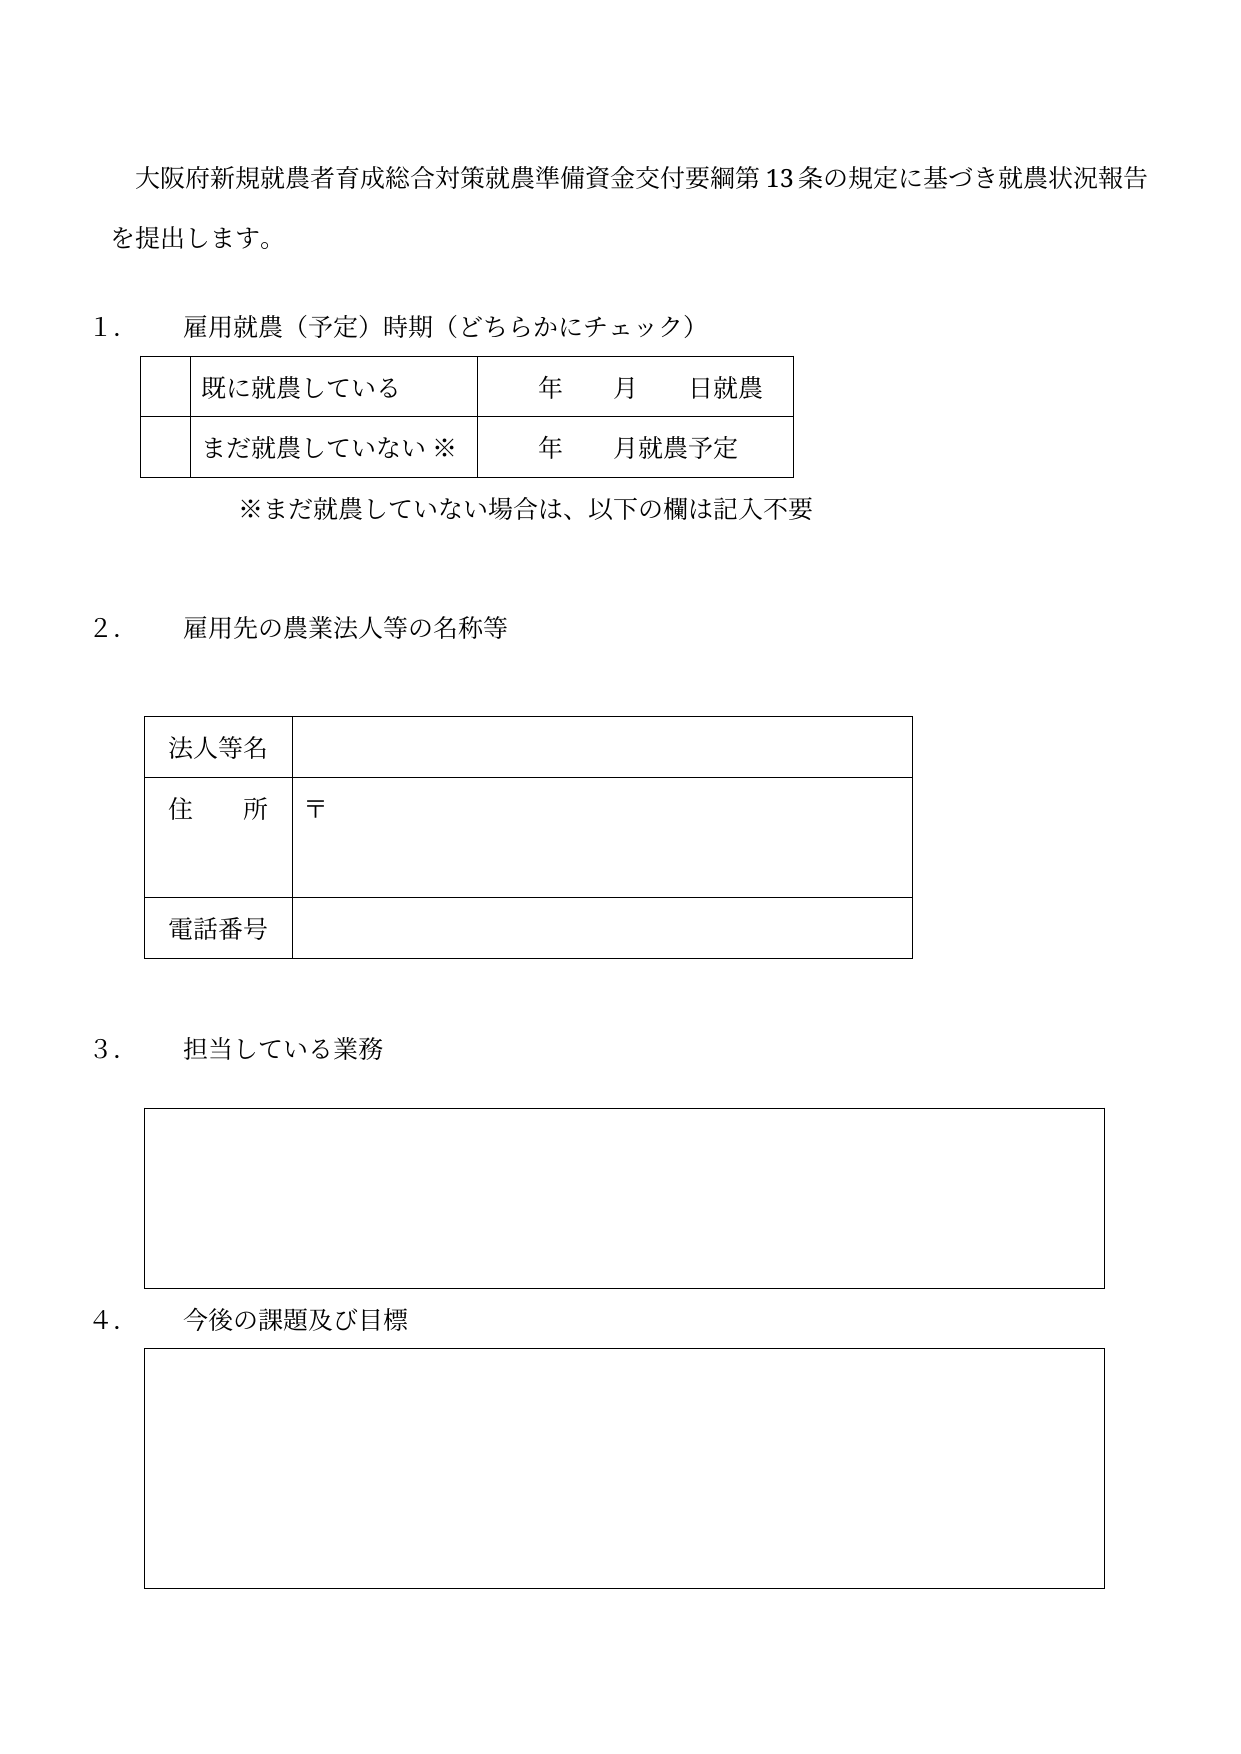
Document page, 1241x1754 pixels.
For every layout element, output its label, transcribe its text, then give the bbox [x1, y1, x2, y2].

list 雇用先の農業法人等の名称等 [89, 597, 1165, 657]
table_cell [141, 417, 190, 477]
table_header [145, 1349, 1104, 1587]
table_cell [293, 898, 912, 958]
text ※まだ就農していない場合は、以下の欄は記入不要 [139, 478, 1165, 537]
list 担当している業務 [89, 1018, 1165, 1078]
table_header [141, 357, 190, 416]
table_header [293, 717, 912, 777]
table_cell 電話番号 [145, 898, 292, 958]
table_cell 〒 [293, 778, 912, 897]
table_cell まだ就農していない ※ [191, 417, 477, 477]
text 大阪府新規就農者育成総合対策就農準備資金交付要綱第13条の規定に基づき就農状況報告を提出します。 [111, 147, 1165, 266]
list 雇用就農（予定）時期（どちらかにチェック） [89, 296, 1165, 356]
list 今後の課題及び目標 [89, 1288, 1165, 1348]
table_cell 住 所 [145, 778, 292, 897]
table_header 年 月 日就農 [478, 357, 793, 416]
table_header [145, 1109, 1104, 1287]
table_header 既に就農している [191, 357, 477, 416]
table_cell 年 月就農予定 [478, 417, 793, 477]
table_header 法人等名 [145, 717, 292, 777]
